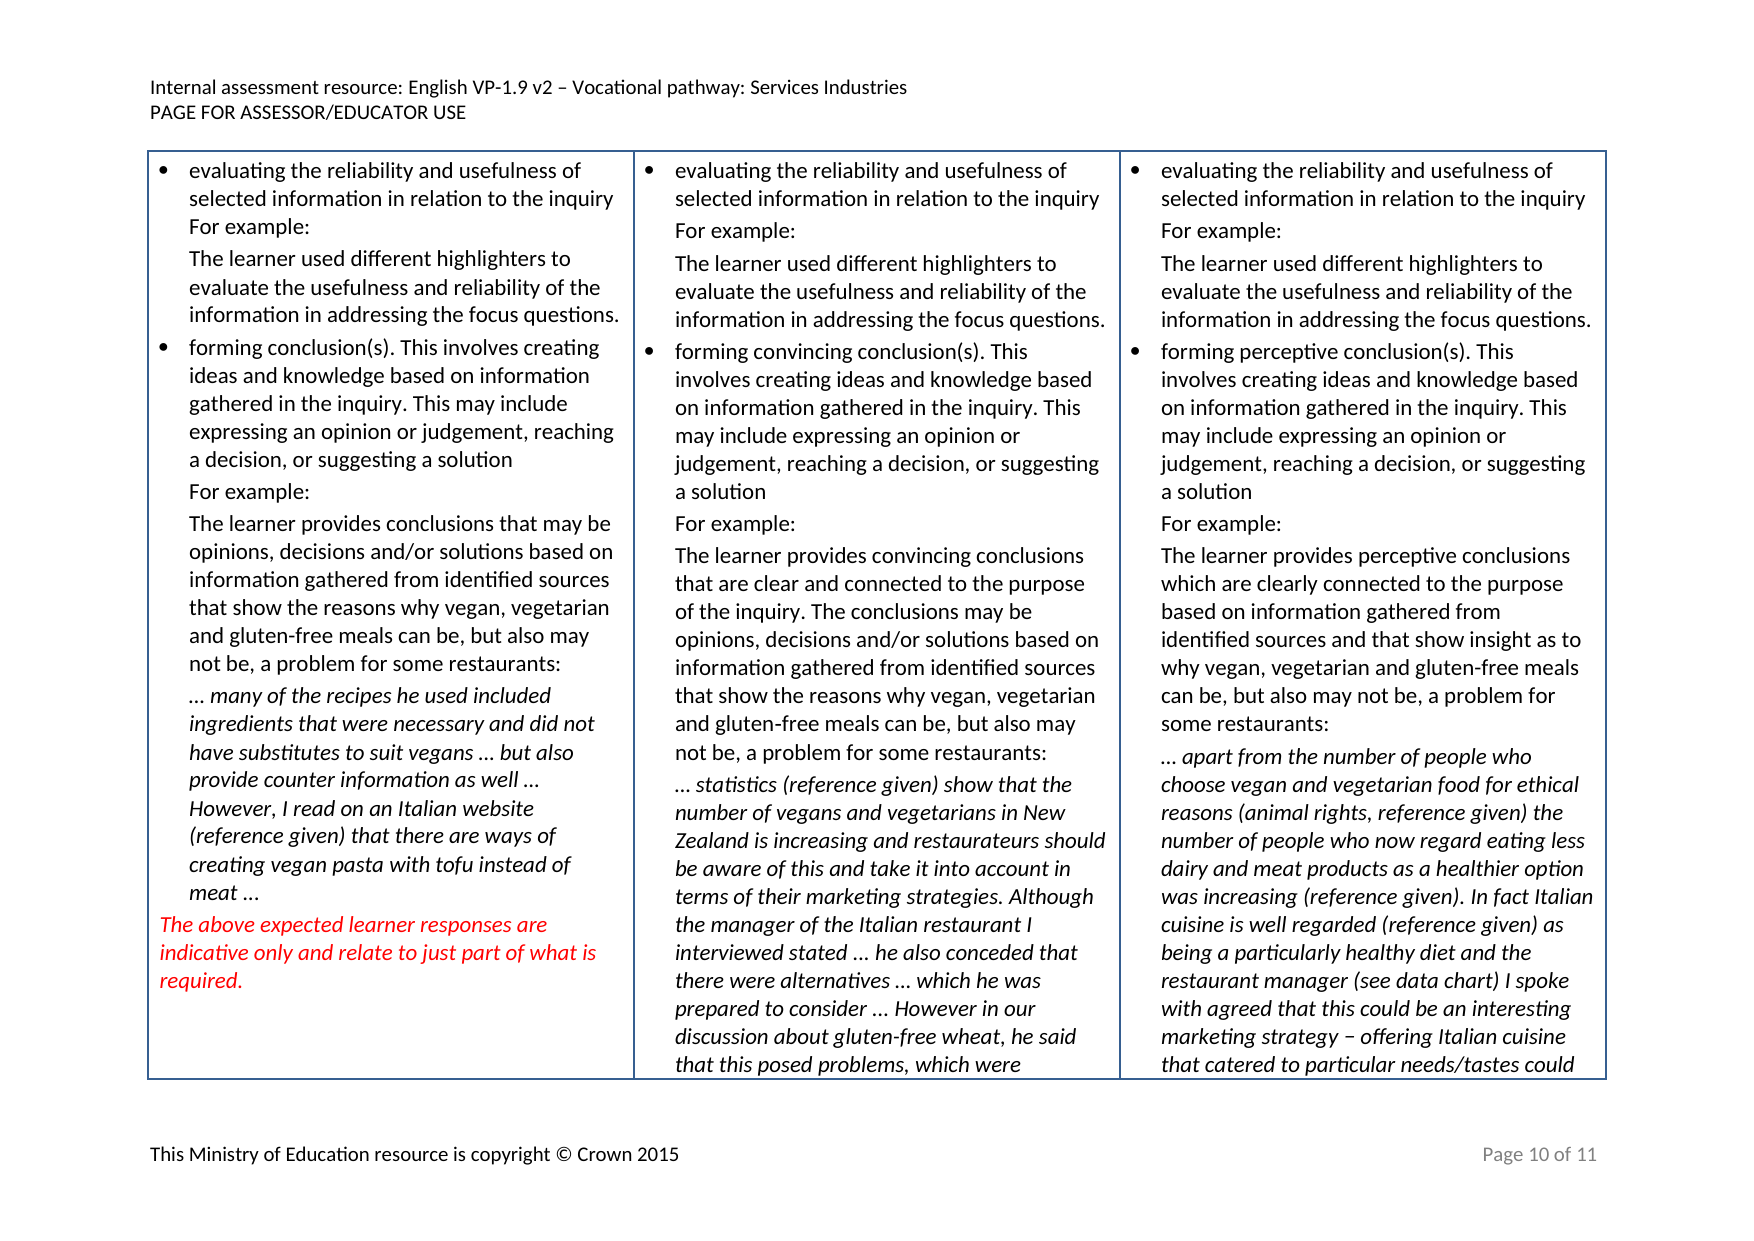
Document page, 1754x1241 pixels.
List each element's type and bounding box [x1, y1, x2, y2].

table_cell [1121, 152, 1605, 1078]
table_cell [635, 152, 1119, 1078]
table_cell [149, 152, 633, 1078]
